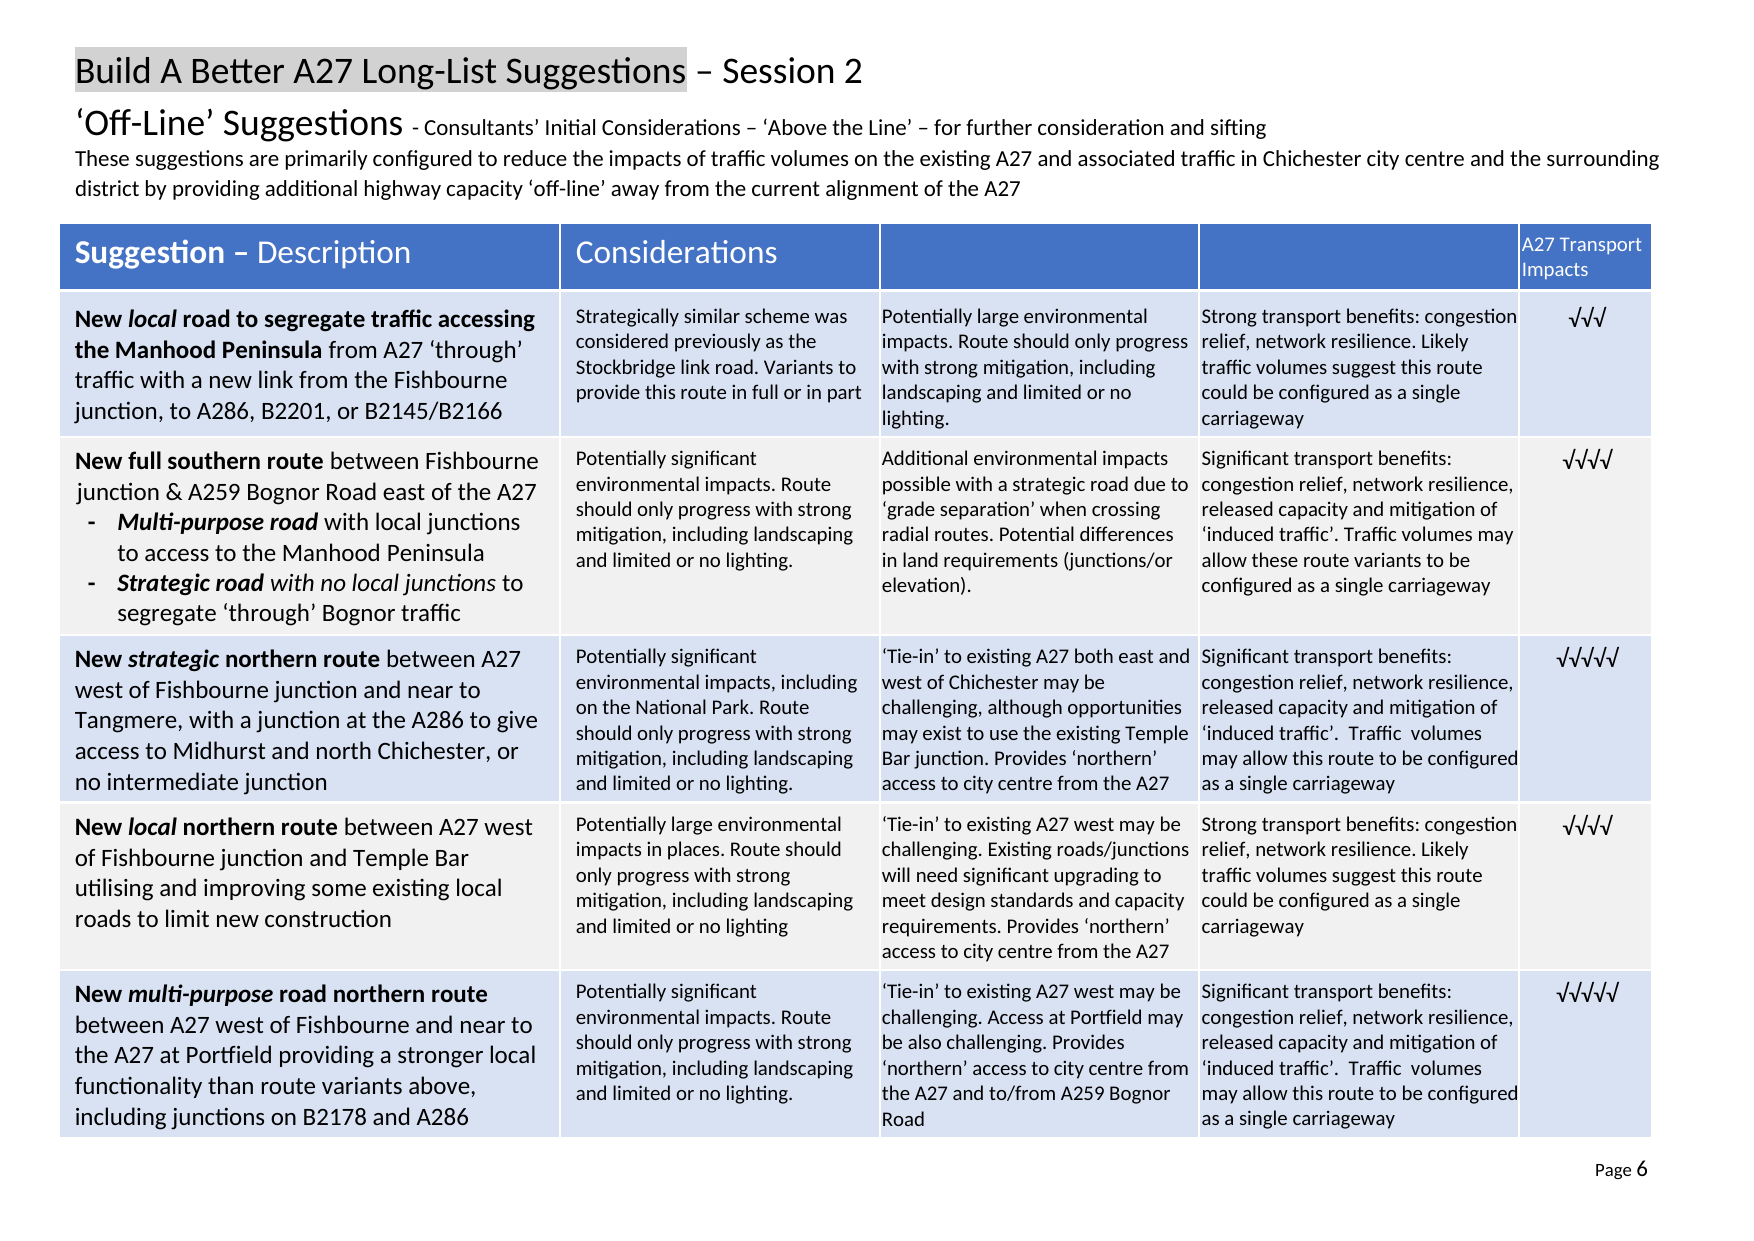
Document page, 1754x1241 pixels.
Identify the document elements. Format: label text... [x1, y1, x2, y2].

table_header [881, 224, 1198, 289]
table_cell New multi-purpose road northern route between A27 west of Fishbourne and near to the A27 at Portfield providing a stronger local functionality than route variants above, including junctions on B2178 and A286 [60, 971, 559, 1137]
table_cell Potentially significant environmental impacts. Route should only progress with strong mitigation, including landscaping and limited or no lighting. [561, 971, 879, 1137]
subtitle Build A Better A27 Long-List Suggestions – Session 2 [687, 47, 1687, 92]
table_cell Strong transport benefits: congestion relief, network resilience. Likely traffic volumes suggest this route could be configured as a single carriageway [1200, 804, 1518, 969]
text ‘Off-Line’ Suggestions - Consultants’ Initial Considerations – ‘Above the Line’ – for further consideration and sifting [75, 99, 1687, 144]
table_cell Potentially large environmental impacts. Route should only progress with strong mitigation, including landscaping and limited or no lighting. [881, 292, 1198, 436]
text district by providing additional highway capacity ‘off-line’ away from the current alignment of the A27 [75, 174, 1687, 202]
table_cell New local northern route between A27 west of Fishbourne junction and Temple Bar utilising and improving some existing local roads to limit new construction [60, 804, 559, 969]
table_header Considerations [561, 224, 879, 289]
table_cell New full southern route between Fishbourne junction & A259 Bognor Road east of the A27 Multi-purpose road with local junctions to access to the Manhood Peninsula Strategic road with no local junctions to segregate ‘through’ Bognor traffic [60, 438, 559, 634]
table_cell √√√√ [1520, 438, 1651, 634]
table_cell New strategic northern route between A27 west of Fishbourne junction and near to Tangmere, with a junction at the A286 to give access to Midhurst and north Chichester, or no intermediate junction [60, 636, 559, 801]
table_cell Significant transport benefits: congestion relief, network resilience, released capacity and mitigation of ‘induced traffic’. Traffic volumes may allow these route variants to be configured as a single carriageway [1200, 438, 1518, 634]
table_cell √√√√√ [1520, 971, 1651, 1137]
table_cell ‘Tie-in’ to existing A27 both east and west of Chichester may be challenging, although opportunities may exist to use the existing Temple Bar junction. Provides ‘northern’ access to city centre from the A27 [881, 636, 1198, 801]
table_header A27 Transport Impacts [1520, 224, 1651, 289]
table_cell Significant transport benefits: congestion relief, network resilience, released capacity and mitigation of ‘induced traffic’. Traffic volumes may allow this route to be configured as a single carriageway [1200, 971, 1518, 1137]
table_cell Strategically similar scheme was considered previously as the Stockbridge link road. Variants to provide this route in full or in part [561, 292, 879, 436]
table_cell √√√ [1520, 292, 1651, 436]
table_cell ‘Tie-in’ to existing A27 west may be challenging. Access at Portfield may be also challenging. Provides ‘northern’ access to city centre from the A27 and to/from A259 Bognor Road [881, 971, 1198, 1137]
table_cell New local road to segregate traffic accessing the Manhood Peninsula from A27 ‘through’ traffic with a new link from the Fishbourne junction, to A286, B2201, or B2145/B2166 [60, 292, 559, 436]
text These suggestions are primarily configured to reduce the impacts of traffic volumes on the existing A27 and associated traffic in Chichester city centre and the surrounding [75, 144, 1687, 172]
table_cell ‘Tie-in’ to existing A27 west may be challenging. Existing roads/junctions will need significant upgrading to meet design standards and capacity requirements. Provides ‘northern’ access to city centre from the A27 [881, 804, 1198, 969]
table_cell √√√√√ [1520, 636, 1651, 801]
table_cell √√√√ [1520, 804, 1651, 969]
table_cell Strong transport benefits: congestion relief, network resilience. Likely traffic volumes suggest this route could be configured as a single carriageway [1200, 292, 1518, 436]
table_header [1200, 224, 1518, 289]
table_cell Additional environmental impacts possible with a strategic road due to ‘grade separation’ when crossing radial routes. Potential differences in land requirements (junctions/or elevation). [881, 438, 1198, 634]
table_cell Potentially significant environmental impacts, including on the National Park. Route should only progress with strong mitigation, including landscaping and limited or no lighting. [561, 636, 879, 801]
table_cell Potentially large environmental impacts in places. Route should only progress with strong mitigation, including landscaping and limited or no lighting [561, 804, 879, 969]
table_header Suggestion – Description [60, 224, 559, 289]
table_cell Significant transport benefits: congestion relief, network resilience, released capacity and mitigation of ‘induced traffic’. Traffic volumes may allow this route to be configured as a single carriageway [1200, 636, 1518, 801]
table_cell Potentially significant environmental impacts. Route should only progress with strong mitigation, including landscaping and limited or no lighting. [561, 438, 879, 634]
